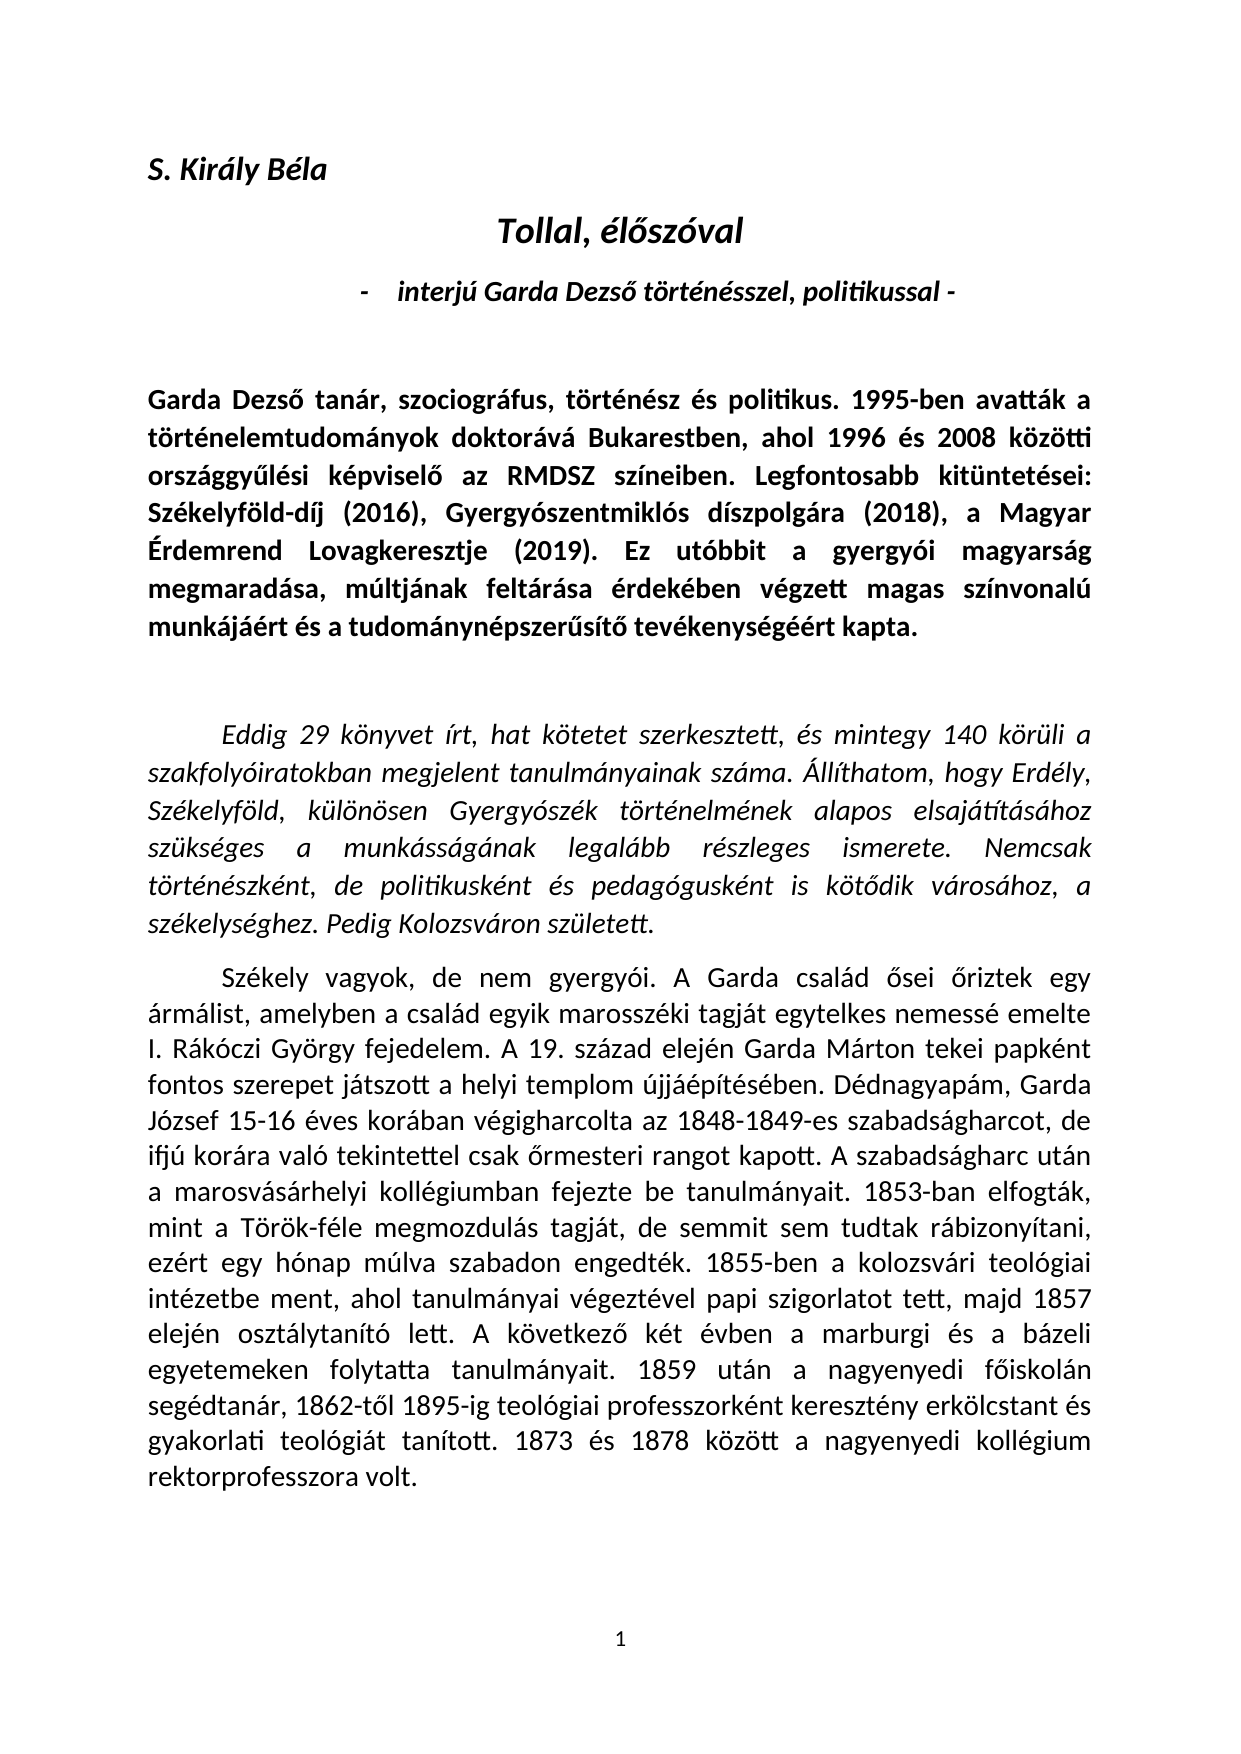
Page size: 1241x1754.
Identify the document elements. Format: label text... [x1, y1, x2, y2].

list interjú Garda Dezső történésszel, politikussal - [223, 273, 1093, 308]
text Garda Dezső tanár, szociográfus, történész és politikus. 1995-ben avatták a történelemtudományok doktorává Bukarestben, ahol 1996 és 2008 közötti országgyűlési képviselő az RMDSZ színeiben. Legfontosabb kitüntetései: Székelyföld-díj (2016), Gyergyószentmiklós díszpolgára (2018), a Magyar Érdemrend Lovagkeresztje (2019). Ez utóbbit a gyergyói magyarság megmaradása, múltjának feltárása érdekében végzett magas színvonalú munkájáért és a tudománynépszerűsítő tevékenységéért kapta. [148, 381, 1093, 643]
text Tollal, élőszóval [148, 207, 1093, 253]
text Székely vagyok, de nem gyergyói. A Garda család ősei őriztek egy ármálist, amelyben a család egyik marosszéki tagját egytelkes nemessé emelte I. Rákóczi György fejedelem. A 19. század elején Garda Márton tekei papként fontos szerepet játszott a helyi templom újjáépítésében. Dédnagyapám, Garda József 15-16 éves korában végigharcolta az 1848-1849-es szabadságharcot, de ifjú korára való tekintettel csak őrmesteri rangot kapott. A szabadságharc után a marosvásárhelyi kollégiumban fejezte be tanulmányait. 1853-ban elfogták, mint a Török-féle megmozdulás tagját, de semmit sem tudtak rábizonyítani, ezért egy hónap múlva szabadon engedték. 1855-ben a kolozsvári teológiai intézetbe ment, ahol tanulmányai végeztével papi szigorlatot tett, majd 1857 elején osztálytanító lett. A következő két évben a marburgi és a bázeli egyetemeken folytatta tanulmányait. 1859 után a nagyenyedi főiskolán segédtanár, 1862-től 1895-ig teológiai professzorként keresztény erkölcstant és gyakorlati teológiát tanított. 1873 és 1878 között a nagyenyedi kollégium rektorprofesszora volt. [148, 959, 1093, 1494]
text S. Király Béla [148, 148, 1093, 188]
text Eddig 29 könyvet írt, hat kötetet szerkesztett, és mintegy 140 körüli a szakfolyóiratokban megjelent tanulmányainak száma. Állíthatom, hogy Erdély, Székelyföld, különösen Gyergyószék történelmének alapos elsajátításához szükséges a munkásságának legalább részleges ismerete. Nemcsak történészként, de politikusként és pedagógusként is kötődik városához, a székelységhez. Pedig Kolozsváron született. [148, 716, 1093, 941]
